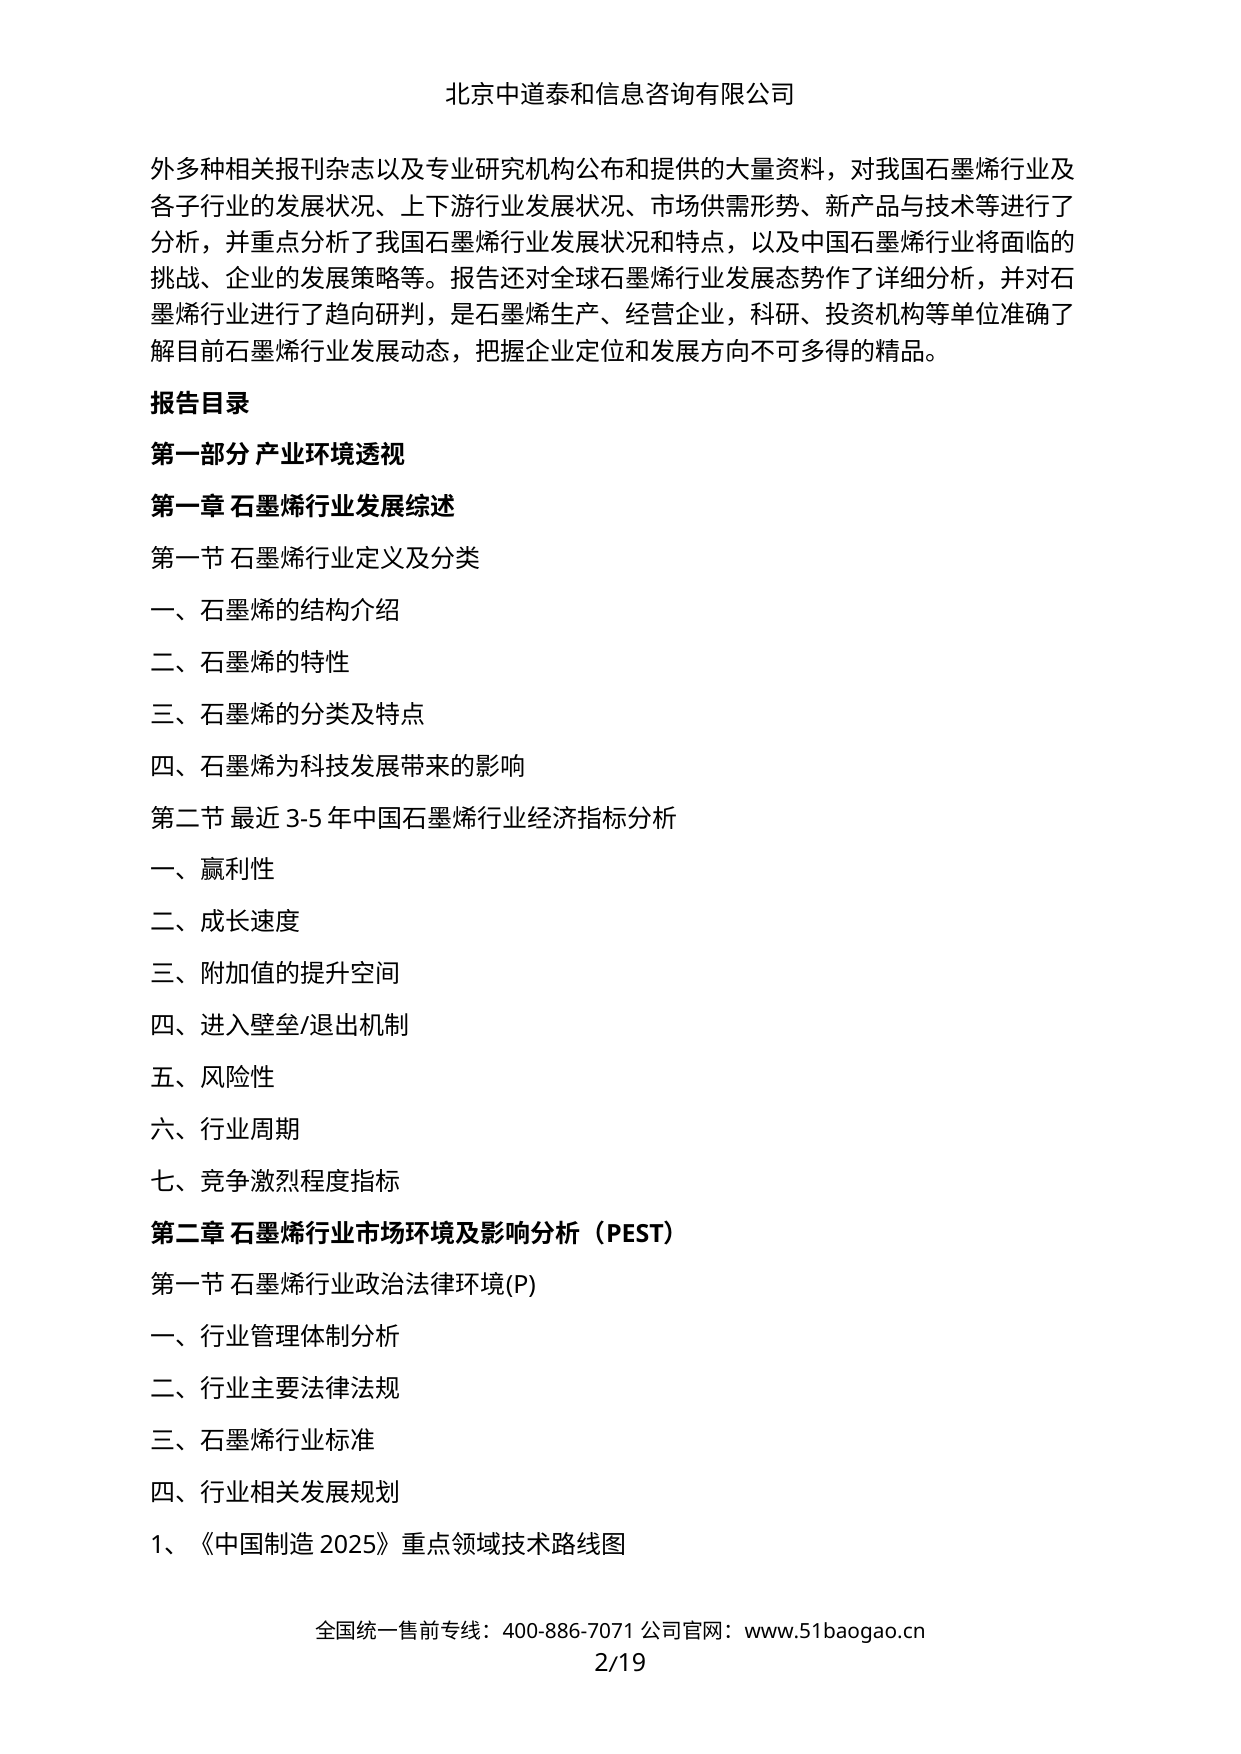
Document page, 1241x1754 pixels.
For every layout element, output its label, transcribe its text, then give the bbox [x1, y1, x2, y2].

text 二、成长速度 [150, 902, 1090, 938]
text 三、石墨烯的分类及特点 [150, 694, 1090, 731]
text 一、行业管理体制分析 [150, 1317, 1090, 1353]
text 七、竞争激烈程度指标 [150, 1161, 1090, 1197]
text 第一节 石墨烯行业定义及分类 [150, 539, 1090, 575]
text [150, 150, 1090, 367]
text 第一章 石墨烯行业发展综述 [150, 487, 1090, 523]
text 第一部分 产业环境透视 [150, 435, 1090, 471]
text 二、行业主要法律法规 [150, 1369, 1090, 1405]
text 三、附加值的提升空间 [150, 954, 1090, 990]
text 三、石墨烯行业标准 [150, 1421, 1090, 1457]
text 四、石墨烯为科技发展带来的影响 [150, 746, 1090, 782]
text 四、进入壁垒/退出机制 [150, 1006, 1090, 1042]
text 第一节 石墨烯行业政治法律环境(P) [150, 1265, 1090, 1301]
text 五、风险性 [150, 1057, 1090, 1094]
text 二、石墨烯的特性 [150, 642, 1090, 679]
text 第二节 最近3-5年中国石墨烯行业经济指标分析 [150, 798, 1090, 834]
text 第二章 石墨烯行业市场环境及影响分析（PEST） [150, 1213, 1090, 1249]
text 1、《中国制造2025》重点领域技术路线图 [150, 1524, 1090, 1561]
text 报告目录 [150, 383, 1090, 419]
text 四、行业相关发展规划 [150, 1472, 1090, 1509]
text 六、行业周期 [150, 1109, 1090, 1146]
text 一、赢利性 [150, 850, 1090, 886]
text 一、石墨烯的结构介绍 [150, 591, 1090, 627]
